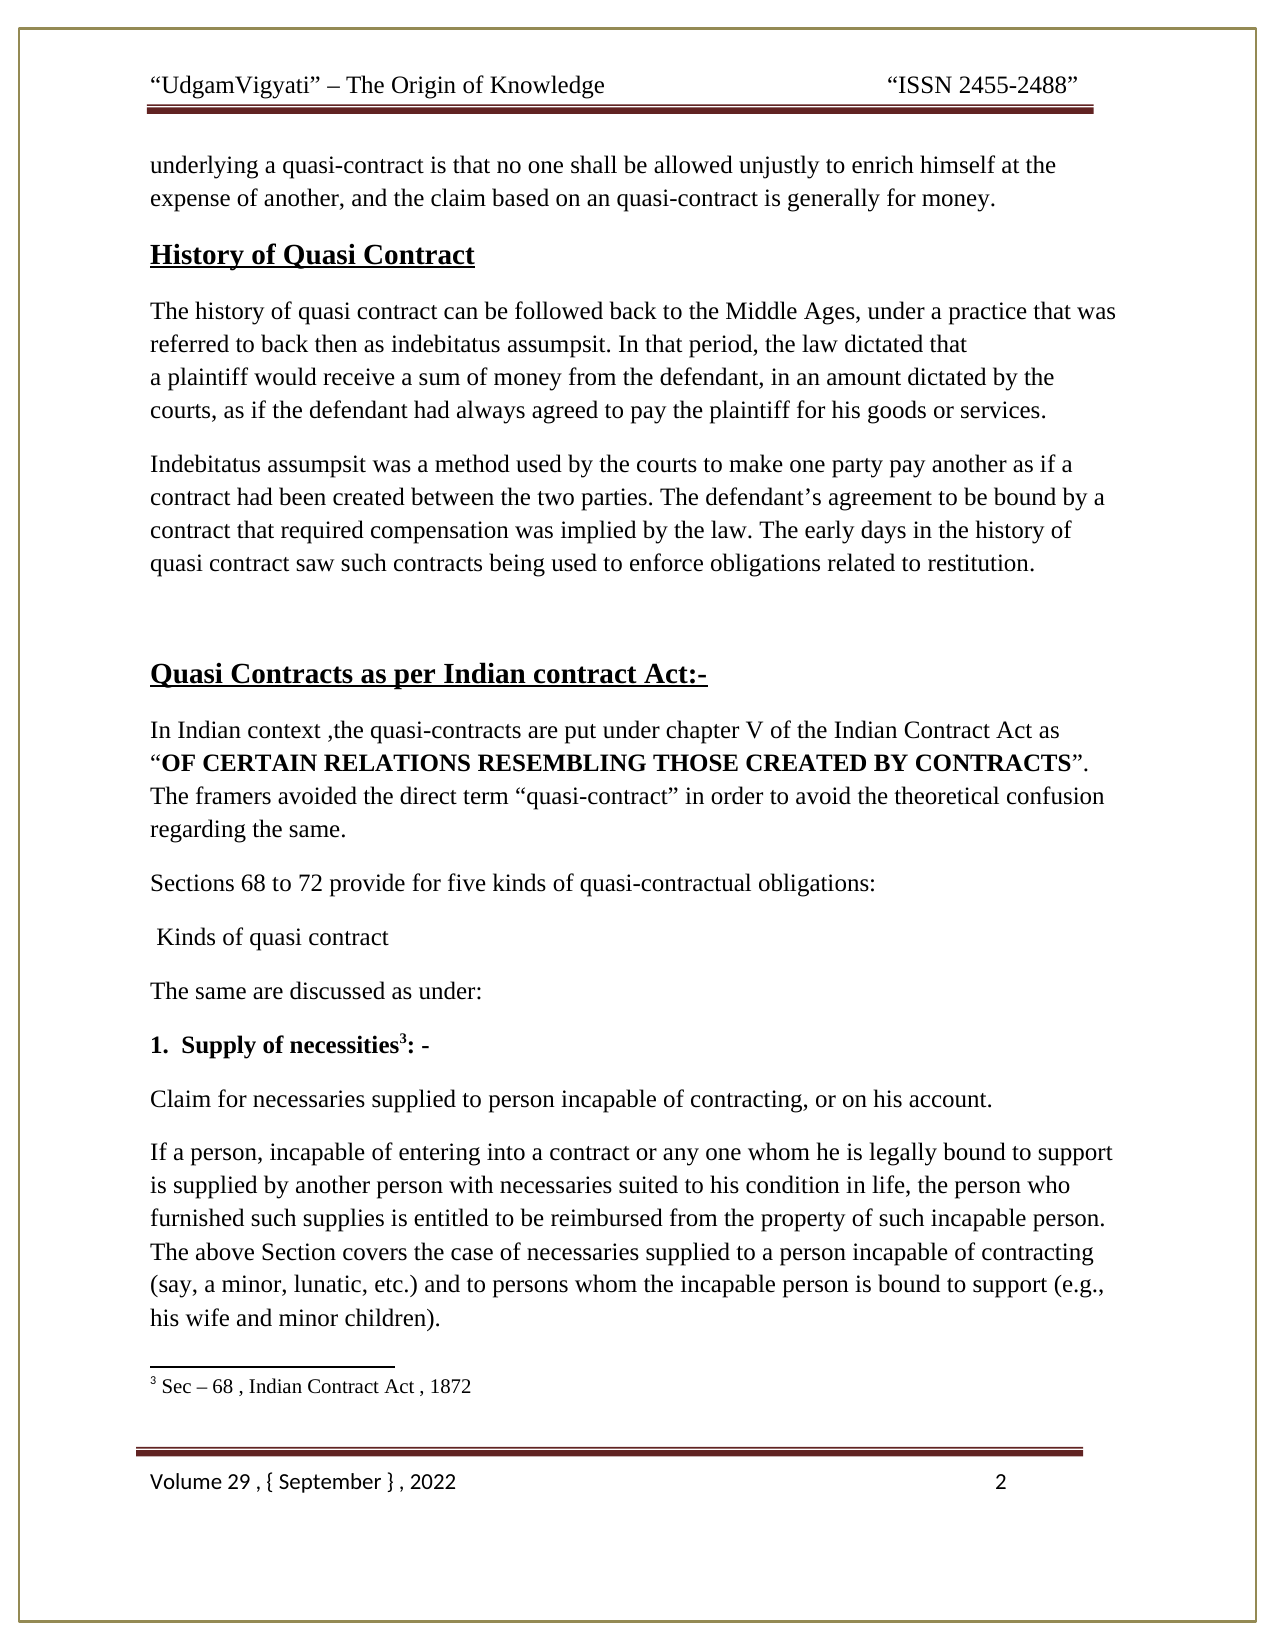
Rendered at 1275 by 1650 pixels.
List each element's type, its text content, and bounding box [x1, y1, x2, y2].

text In Indian context ,the quasi-contracts are put under chapter V of the Indian Contract Act as “OF CERTAIN RELATIONS RESEMBLING THOSE CREATED BY CONTRACTS”. The framers avoided the direct term “quasi-contract” in order to avoid the theoretical confusion regarding the same. [150, 715, 1125, 843]
text 1. Supply of necessities: - [150, 1030, 1125, 1058]
text Kinds of quasi contract [150, 922, 1125, 951]
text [150, 150, 1125, 212]
text Sections 68 to 72 provide for five kinds of quasi-contractual obligations: [150, 868, 1125, 897]
text Quasi Contracts as per Indian contract Act:- [150, 656, 1125, 689]
text The history of quasi contract can be followed back to the Middle Ages, under a practice that was referred to back then as indebitatus assumpsit. In that period, the law dictated that a plaintiff would receive a sum of money from the defendant, in an amount dictated by the courts, as if the defendant had always agreed to pay the plaintiff for his goods or services. [150, 296, 1125, 424]
text Claim for necessaries supplied to person incapable of contracting, or on his account. [150, 1084, 1125, 1112]
text If a person, incapable of entering into a contract or any one whom he is legally bound to support is supplied by another person with necessaries suited to his condition in life, the person who furnished such supplies is entitled to be reimbursed from the property of such incapable person. The above Section covers the case of necessaries supplied to a person incapable of contracting (say, a minor, lunatic, etc.) and to persons whom the incapable person is bound to support (e.g., his wife and minor children). [150, 1137, 1125, 1331]
text History of Quasi Contract [150, 237, 1125, 270]
text The same are discussed as under: [150, 976, 1125, 1005]
text Indebitatus assumpsit was a method used by the courts to make one party pay another as if a contract had been created between the two parties. The defendant’s agreement to be bound by a contract that required compensation was implied by the law. The early days in the history of quasi contract saw such contracts being used to enforce obligations related to restitution. [150, 449, 1125, 577]
